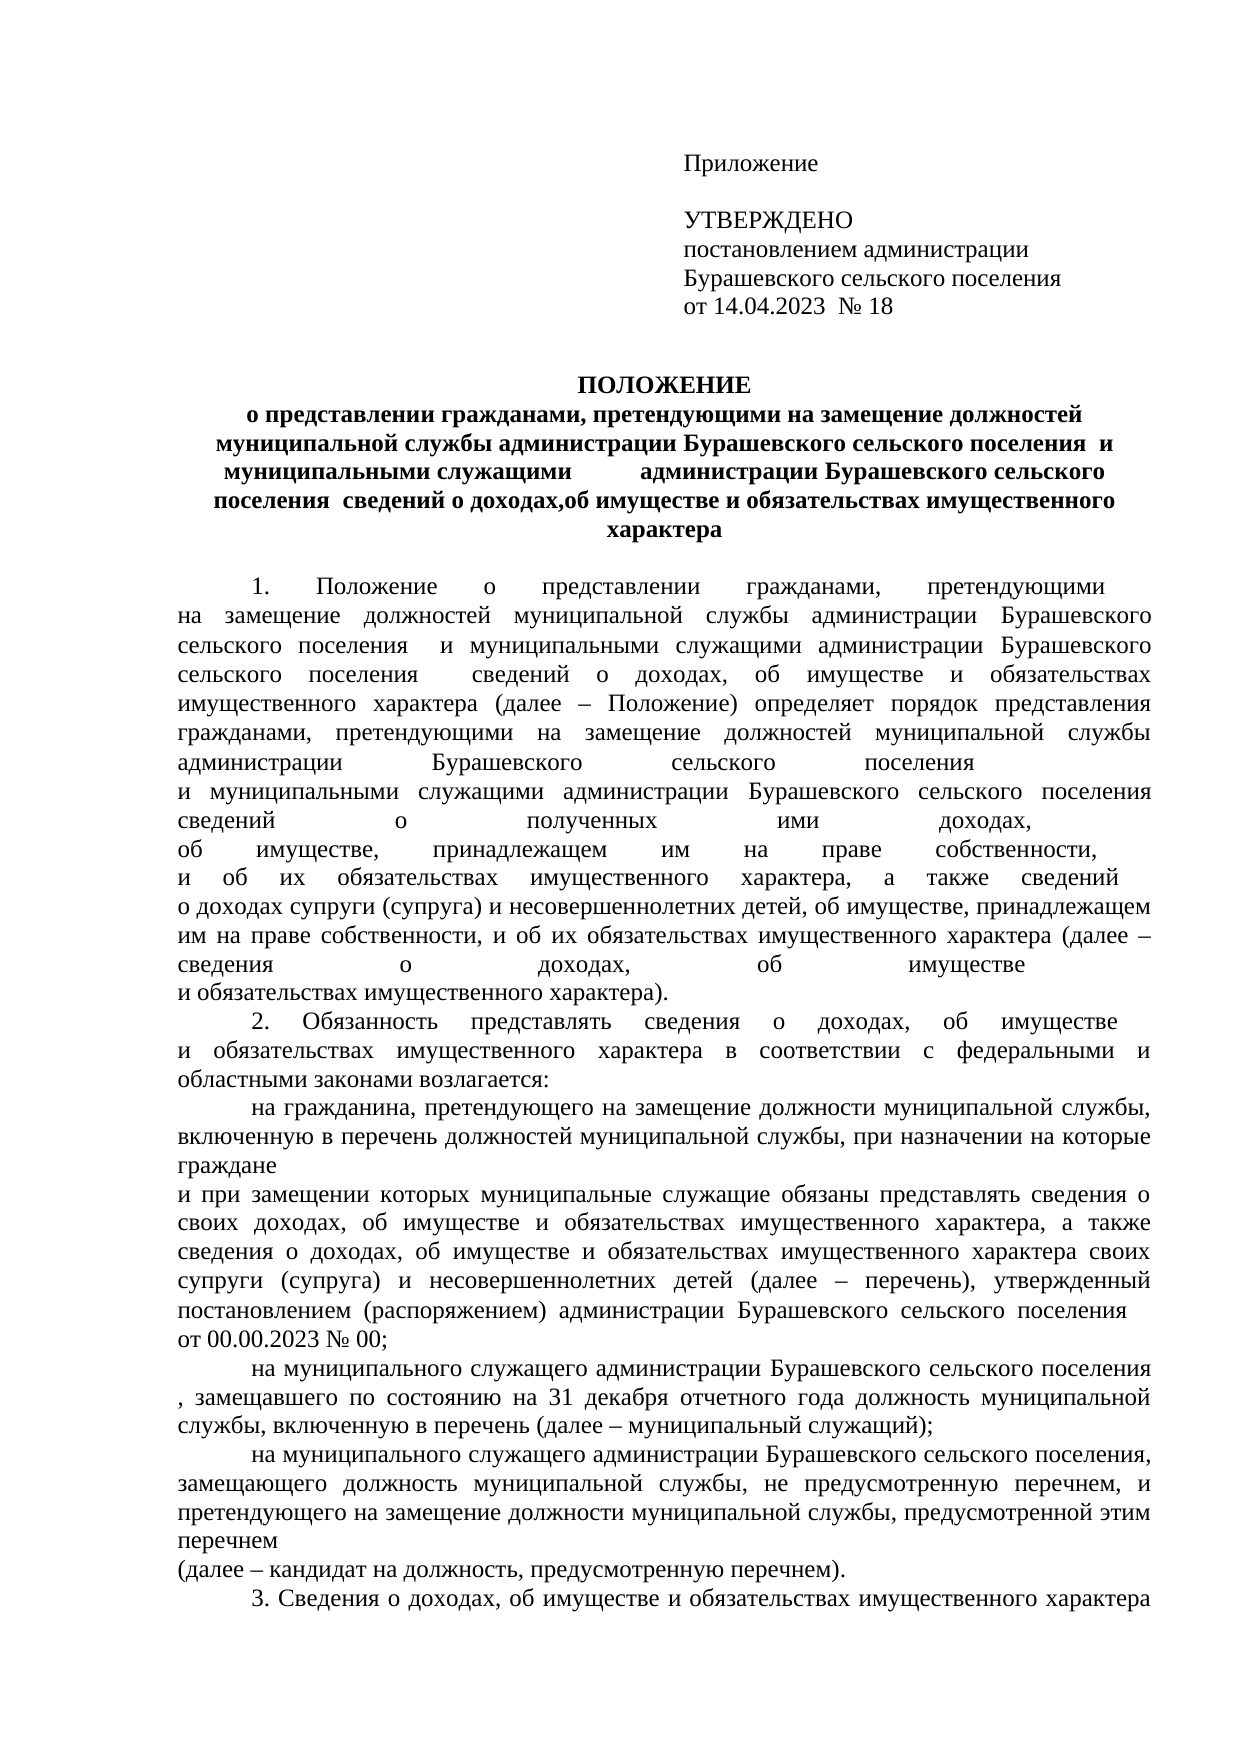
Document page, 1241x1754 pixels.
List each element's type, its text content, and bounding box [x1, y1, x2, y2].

text 1. Положение о представлении гражданами, претендующими на замещение должностей муниципальной службы администрации Бурашевского сельского поселения и муниципальными служащими администрации Бурашевского сельского поселения сведений о доходах, об имуществе и обязательствах имущественного характера (далее – Положение) определяет порядок представления гражданами, претендующими на замещение должностей муниципальной службы администрации Бурашевского сельского поселения и муниципальными служащими администрации Бурашевского сельского поселения сведений о полученных ими доходах, об имуществе, принадлежащем им на праве собственности, и об их обязательствах имущественного характера, а также сведений о доходах супруги (супруга) и несовершеннолетних детей, об имуществе, принадлежащем им на праве собственности, и об их обязательствах имущественного характера (далее – сведения о доходах, об имуществе и обязательствах имущественного характера). [177, 571, 1152, 1006]
text на муниципального служащего администрации Бурашевского сельского поселения , замещавшего по состоянию на 31 декабря отчетного года должность муниципальной службы, включенную в перечень (далее – муниципальный служащий); [177, 1353, 1152, 1439]
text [177, 1583, 1152, 1612]
text от 14.04.2023 № 18 [683, 291, 1152, 320]
text постановлением администрации Бурашевского сельского поселения [683, 234, 1152, 291]
text ПОЛОЖЕНИЕ [177, 370, 1152, 399]
text Приложение [683, 148, 1152, 176]
text 2. Обязанность представлять сведения о доходах, об имуществе и обязательствах имущественного характера в соответствии с федеральными и областными законами возлагается: [177, 1006, 1152, 1092]
text на муниципального служащего администрации Бурашевского сельского поселения, замещающего должность муниципальной службы, не предусмотренную перечнем, и претендующего на замещение должности муниципальной службы, предусмотренной этим перечнем (далее – кандидат на должность, предусмотренную перечнем). [177, 1439, 1152, 1583]
text УТВЕРЖДЕНО [683, 205, 1152, 234]
text о представлении гражданами, претендующими на замещение должностей муниципальной службы администрации Бурашевского сельского поселения и муниципальными служащими администрации Бурашевского сельского поселения сведений о доходах,об имуществе и обязательствах имущественного характера [177, 399, 1152, 543]
text на гражданина, претендующего на замещение должности муниципальной службы, включенную в перечень должностей муниципальной службы, при назначении на которые граждане и при замещении которых муниципальные служащие обязаны представлять сведения о своих доходах, об имуществе и обязательствах имущественного характера, а также сведения о доходах, об имуществе и обязательствах имущественного характера своих супруги (супруга) и несовершеннолетних детей (далее – перечень), утвержденный постановлением (распоряжением) администрации Бурашевского сельского поселения от 00.00.2023 № 00; [177, 1092, 1152, 1353]
